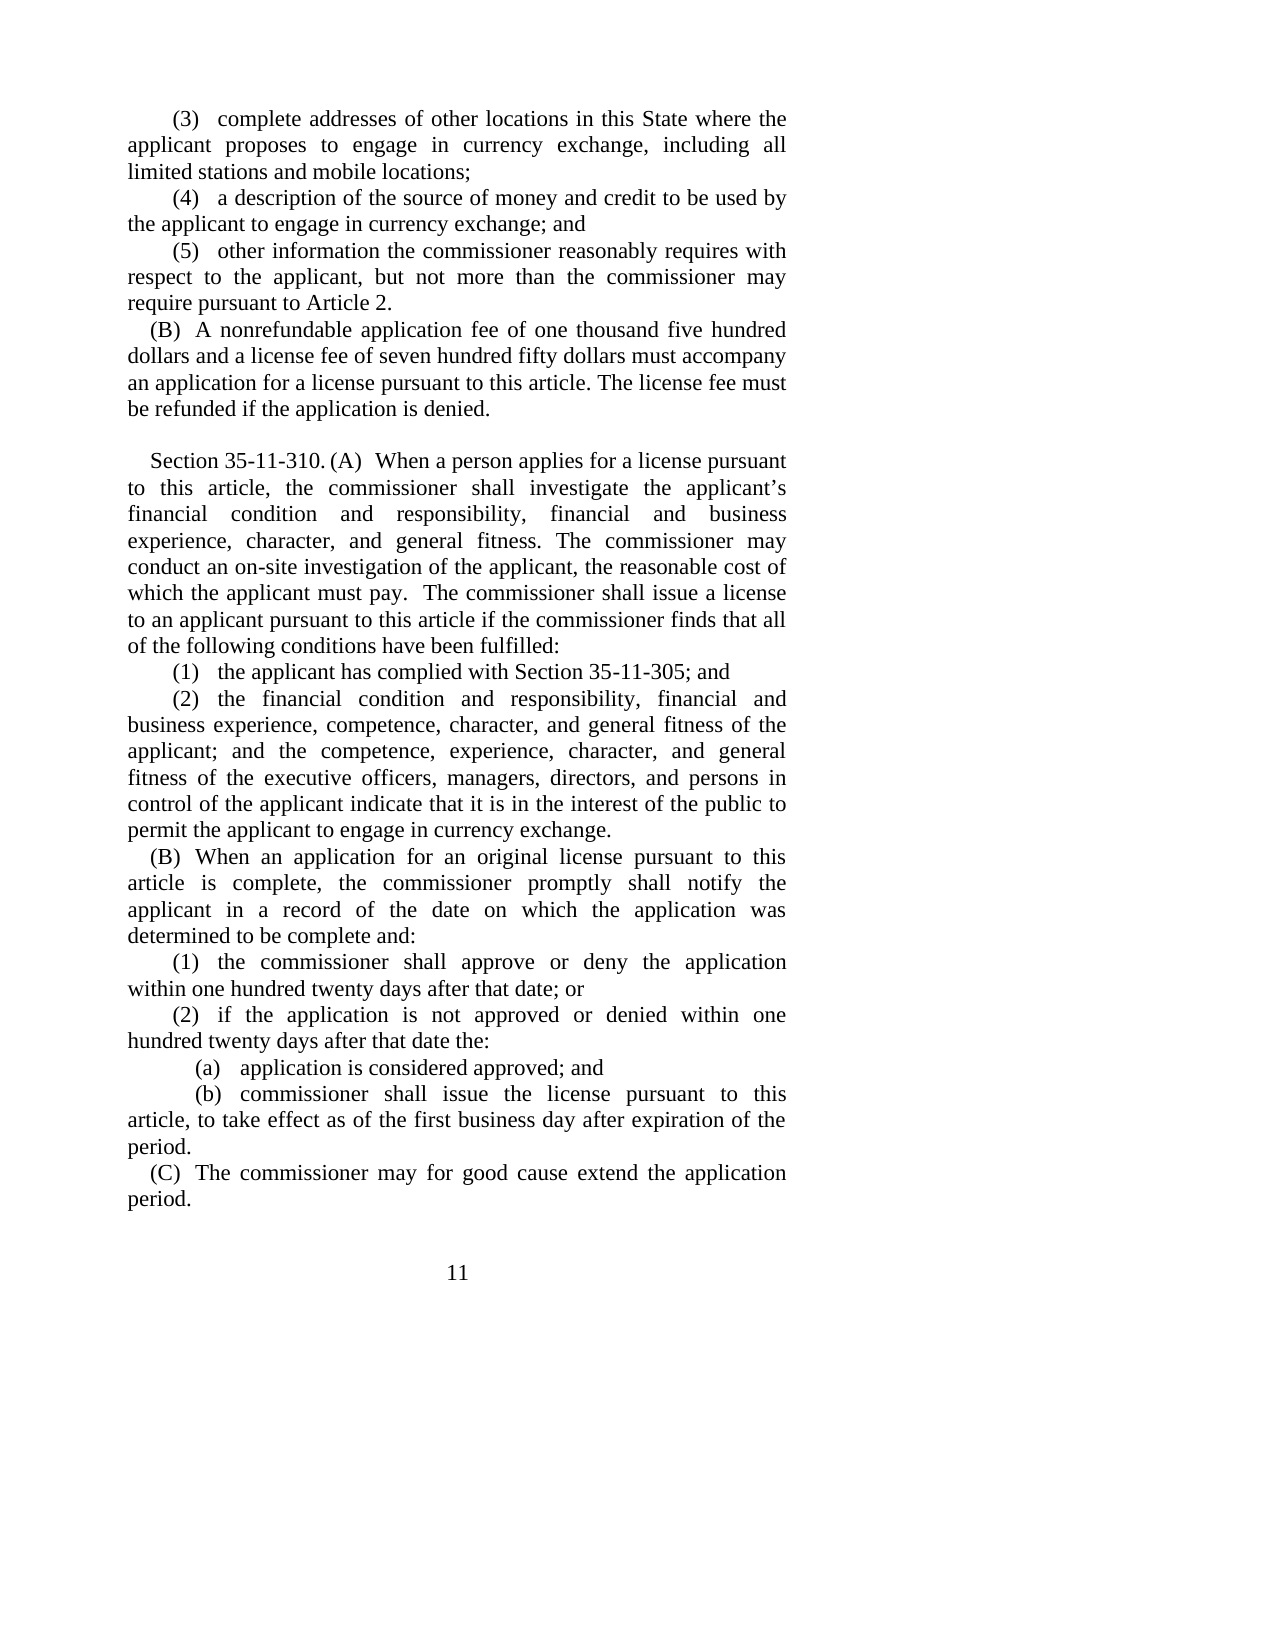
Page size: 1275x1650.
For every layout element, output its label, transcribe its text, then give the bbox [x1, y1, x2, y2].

text (C) The commissioner may for good cause extend the application period. [127, 1159, 787, 1212]
text (5) other information the commissioner reasonably requires with respect to the applicant, but not more than the commissioner may require pursuant to Article 2. [127, 237, 787, 316]
text (1) the applicant has complied with Section 35-11-305; and [127, 658, 787, 685]
text (2) the financial condition and responsibility, financial and business experience, competence, character, and general fitness of the applicant; and the competence, experience, character, and general fitness of the executive officers, managers, directors, and persons in control of the applicant indicate that it is in the interest of the public to permit the applicant to engage in currency exchange. [127, 685, 787, 843]
text (b) commissioner shall issue the license pursuant to this article, to take effect as of the first business day after expiration of the period. [127, 1080, 787, 1159]
text Section 35-11-310. (A) When a person applies for a license pursuant to this article, the commissioner shall investigate the applicant’s financial condition and responsibility, financial and business experience, character, and general fitness. The commissioner may conduct an on-site investigation of the applicant, the reasonable cost of which the applicant must pay. The commissioner shall issue a license to an applicant pursuant to this article if the commissioner finds that all of the following conditions have been fulfilled: [127, 448, 787, 658]
text (4) a description of the source of money and credit to be used by the applicant to engage in currency exchange; and [127, 184, 787, 237]
text (a) application is considered approved; and [127, 1054, 787, 1080]
text (2) if the application is not approved or denied within one hundred twenty days after that date the: [127, 1001, 787, 1054]
text (1) the commissioner shall approve or deny the application within one hundred twenty days after that date; or [127, 948, 787, 1001]
text (B) A nonrefundable application fee of one thousand five hundred dollars and a license fee of seven hundred fifty dollars must accompany an application for a license pursuant to this article. The license fee must be refunded if the application is denied. [127, 316, 787, 421]
text (3) complete addresses of other locations in this State where the applicant proposes to engage in currency exchange, including all limited stations and mobile locations; [127, 105, 787, 184]
text (B) When an application for an original license pursuant to this article is complete, the commissioner promptly shall notify the applicant in a record of the date on which the application was determined to be complete and: [127, 843, 787, 948]
